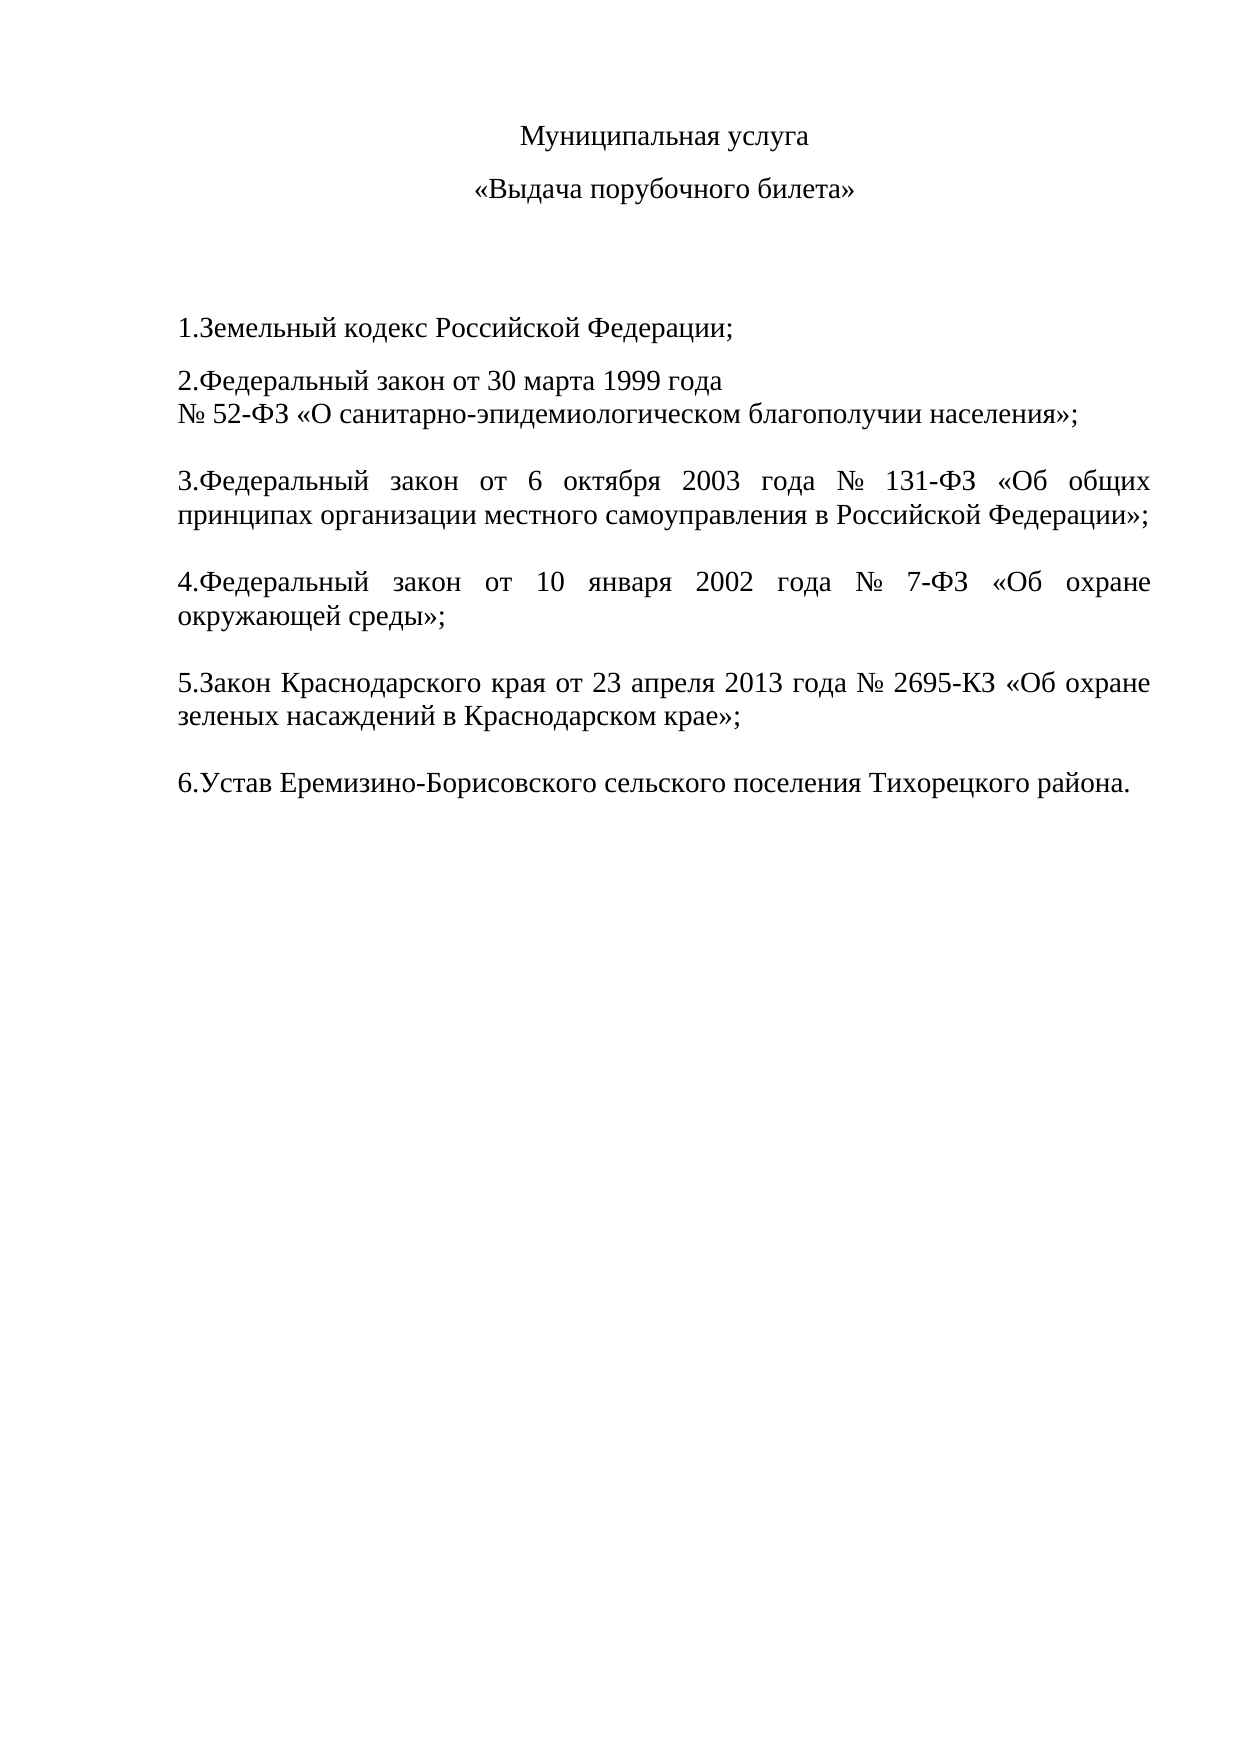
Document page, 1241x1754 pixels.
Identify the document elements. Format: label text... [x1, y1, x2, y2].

text 3.Федеральный закон от 6 октября 2003 года № 131-ФЗ «Об общих принципах организации местного самоуправления в Российской Федерации»; [177, 463, 1152, 531]
text 2.Федеральный закон от 30 марта 1999 года [177, 363, 1152, 396]
text № 52-ФЗ «О санитарно-эпидемиологическом благополучии населения»; [177, 396, 1152, 430]
text Муниципальная услуга [177, 118, 1152, 152]
text 4.Федеральный закон от 10 января 2002 года № 7-ФЗ «Об охране окружающей среды»; [177, 564, 1152, 631]
text 6.Устав Еремизино-Борисовского сельского поселения Тихорецкого района. [177, 765, 1152, 799]
text 1.Земельный кодекс Российской Федерации; [177, 310, 1152, 344]
text «Выдача порубочного билета» [177, 171, 1152, 204]
text 5.Закон Краснодарского края от 23 апреля 2013 года № 2695-КЗ «Об охране зеленых насаждений в Краснодарском крае»; [177, 665, 1152, 732]
